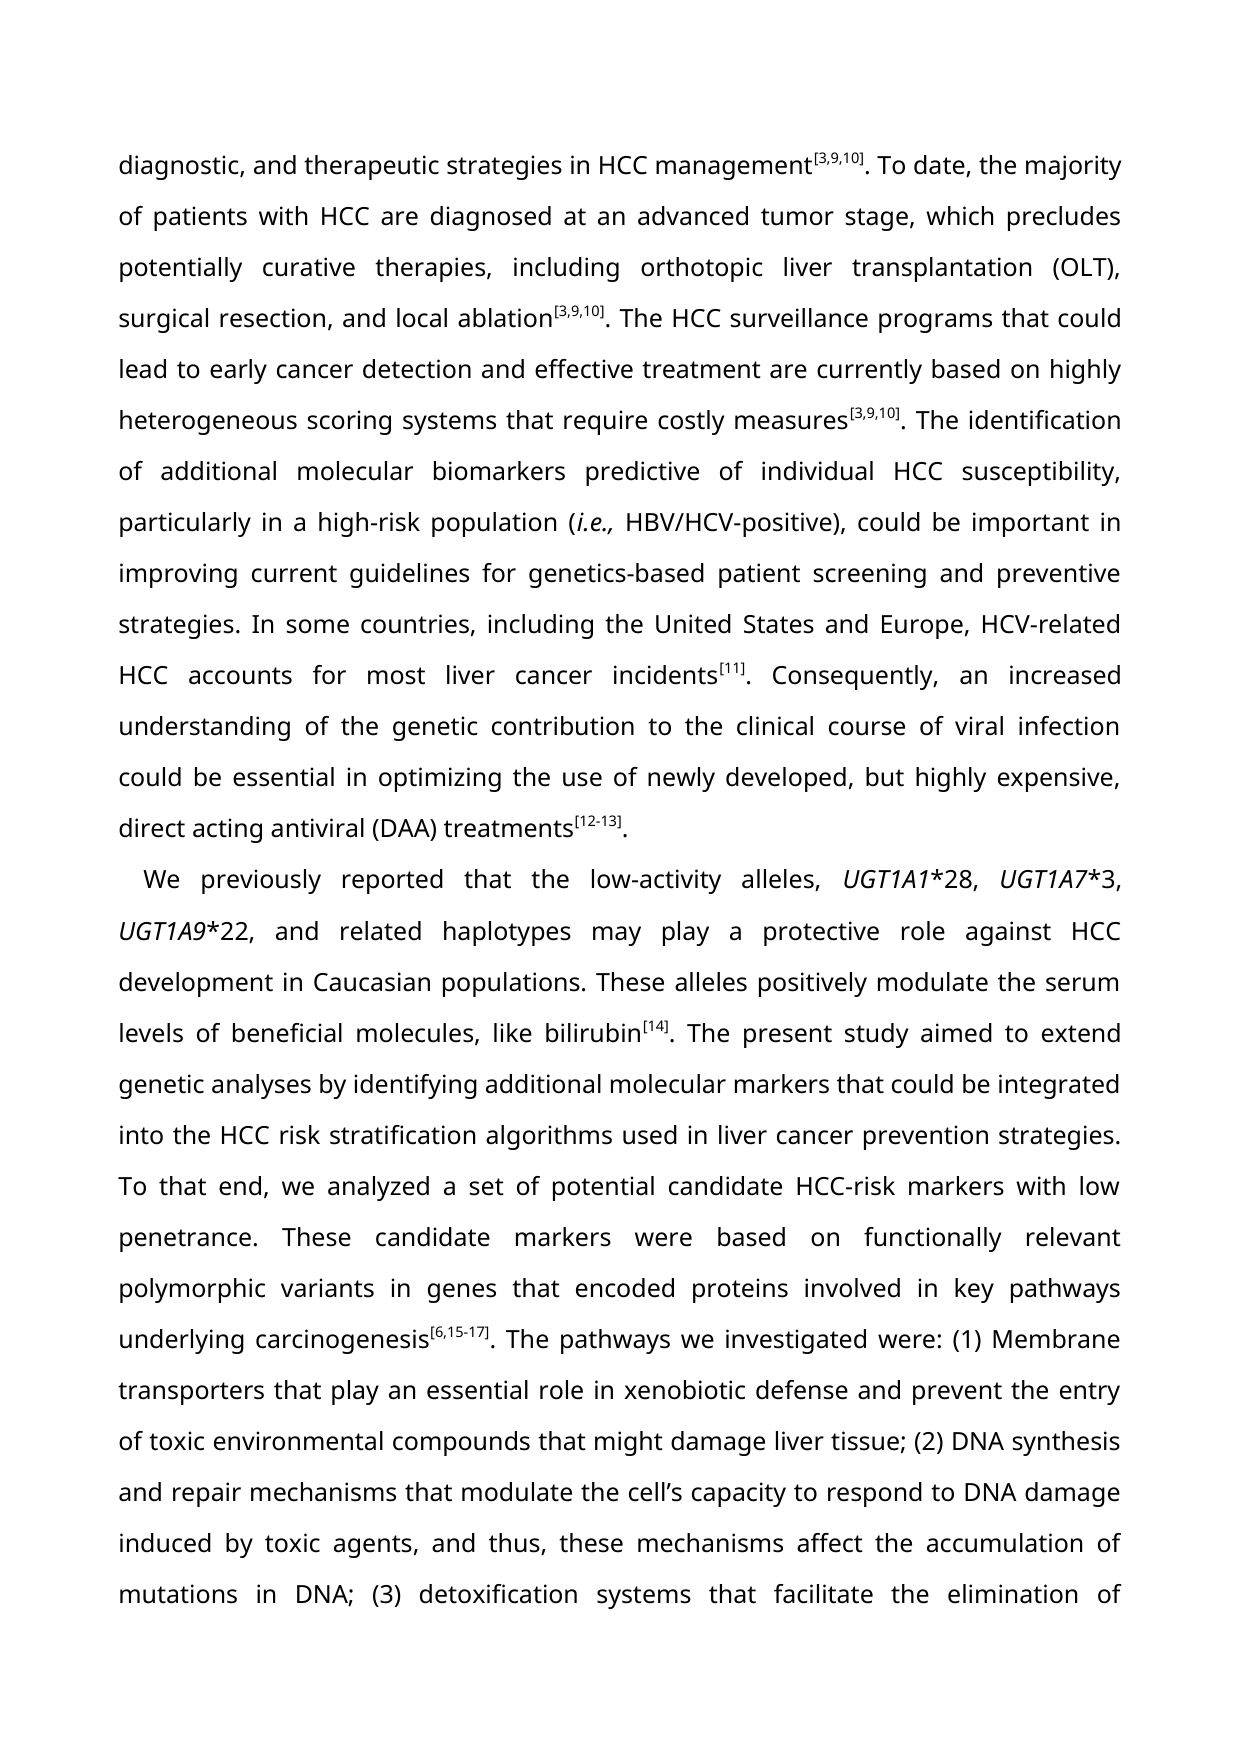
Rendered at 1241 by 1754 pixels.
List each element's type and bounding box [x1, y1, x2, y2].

text [118, 862, 1122, 1611]
text [118, 148, 1122, 845]
